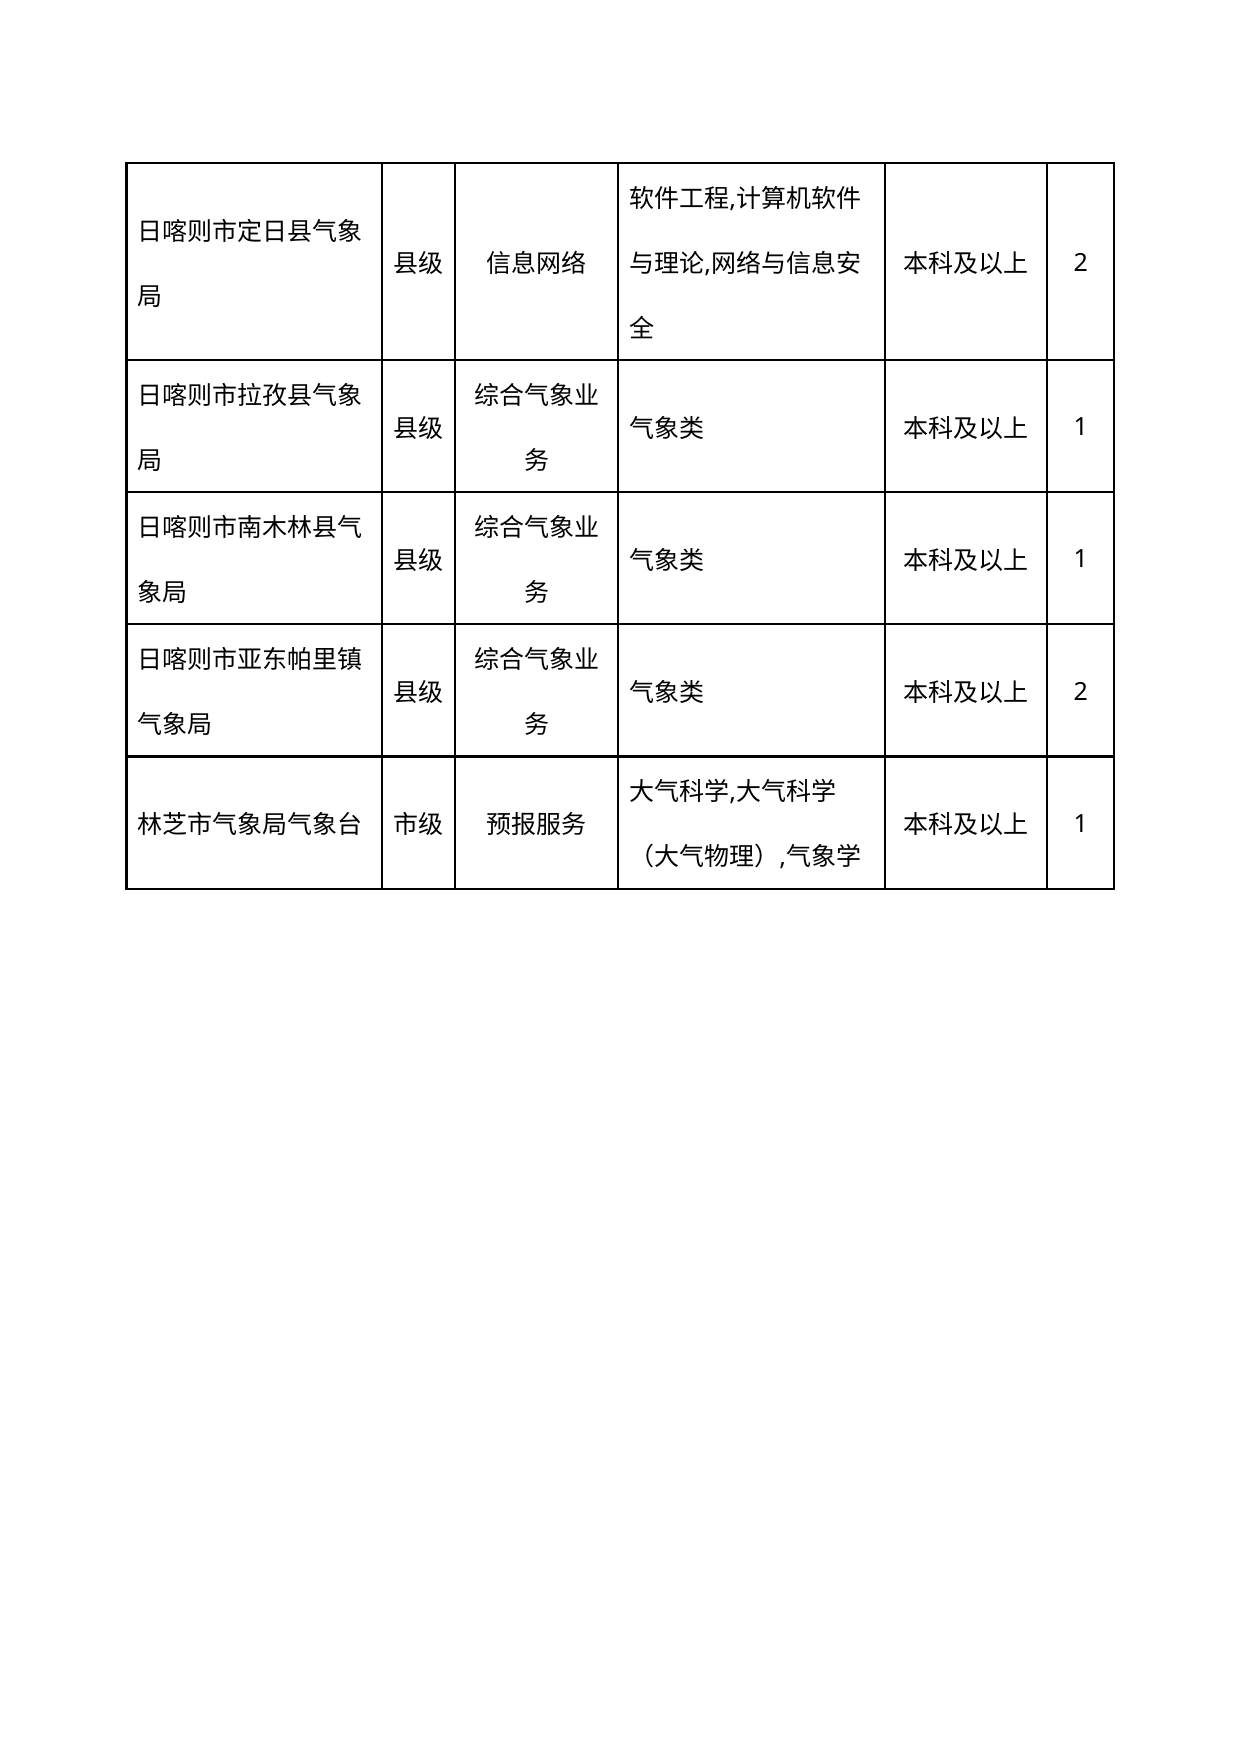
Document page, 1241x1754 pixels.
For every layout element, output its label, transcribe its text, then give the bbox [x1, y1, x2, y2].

table_cell 2 [1048, 164, 1113, 359]
table_cell 本科及以上 [886, 625, 1046, 755]
table_cell 软件工程,计算机软件与理论,网络与信息安全 [619, 164, 884, 359]
table_cell 气象类 [619, 625, 884, 755]
table_cell 1 [1048, 493, 1113, 623]
table_cell 信息网络 [456, 164, 617, 359]
table_cell 综合气象业务 [456, 625, 617, 755]
table_cell 县级 [383, 164, 454, 359]
table_cell 气象类 [619, 361, 884, 491]
table_cell 县级 [383, 493, 454, 623]
table_cell 本科及以上 [886, 361, 1046, 491]
table_cell 1 [1048, 758, 1113, 887]
table_cell 综合气象业务 [456, 361, 617, 491]
table_cell 日喀则市定日县气象局 [128, 164, 381, 359]
table_cell 县级 [383, 625, 454, 755]
table_cell 市级 [383, 758, 454, 887]
table_cell 1 [1048, 361, 1113, 491]
table_cell 林芝市气象局气象台 [128, 758, 381, 887]
table_cell 日喀则市拉孜县气象局 [128, 361, 381, 491]
table_cell 本科及以上 [886, 493, 1046, 623]
table_cell 气象类 [619, 493, 884, 623]
table_cell 大气科学,大气科学（大气物理）,气象学 [619, 758, 884, 887]
table_cell 日喀则市亚东帕里镇气象局 [128, 625, 381, 755]
table_cell 本科及以上 [886, 164, 1046, 359]
table_cell 2 [1048, 625, 1113, 755]
table_cell 县级 [383, 361, 454, 491]
table_cell 日喀则市南木林县气象局 [128, 493, 381, 623]
table_cell 本科及以上 [886, 758, 1046, 887]
table_cell 综合气象业务 [456, 493, 617, 623]
table_cell 预报服务 [456, 758, 617, 887]
